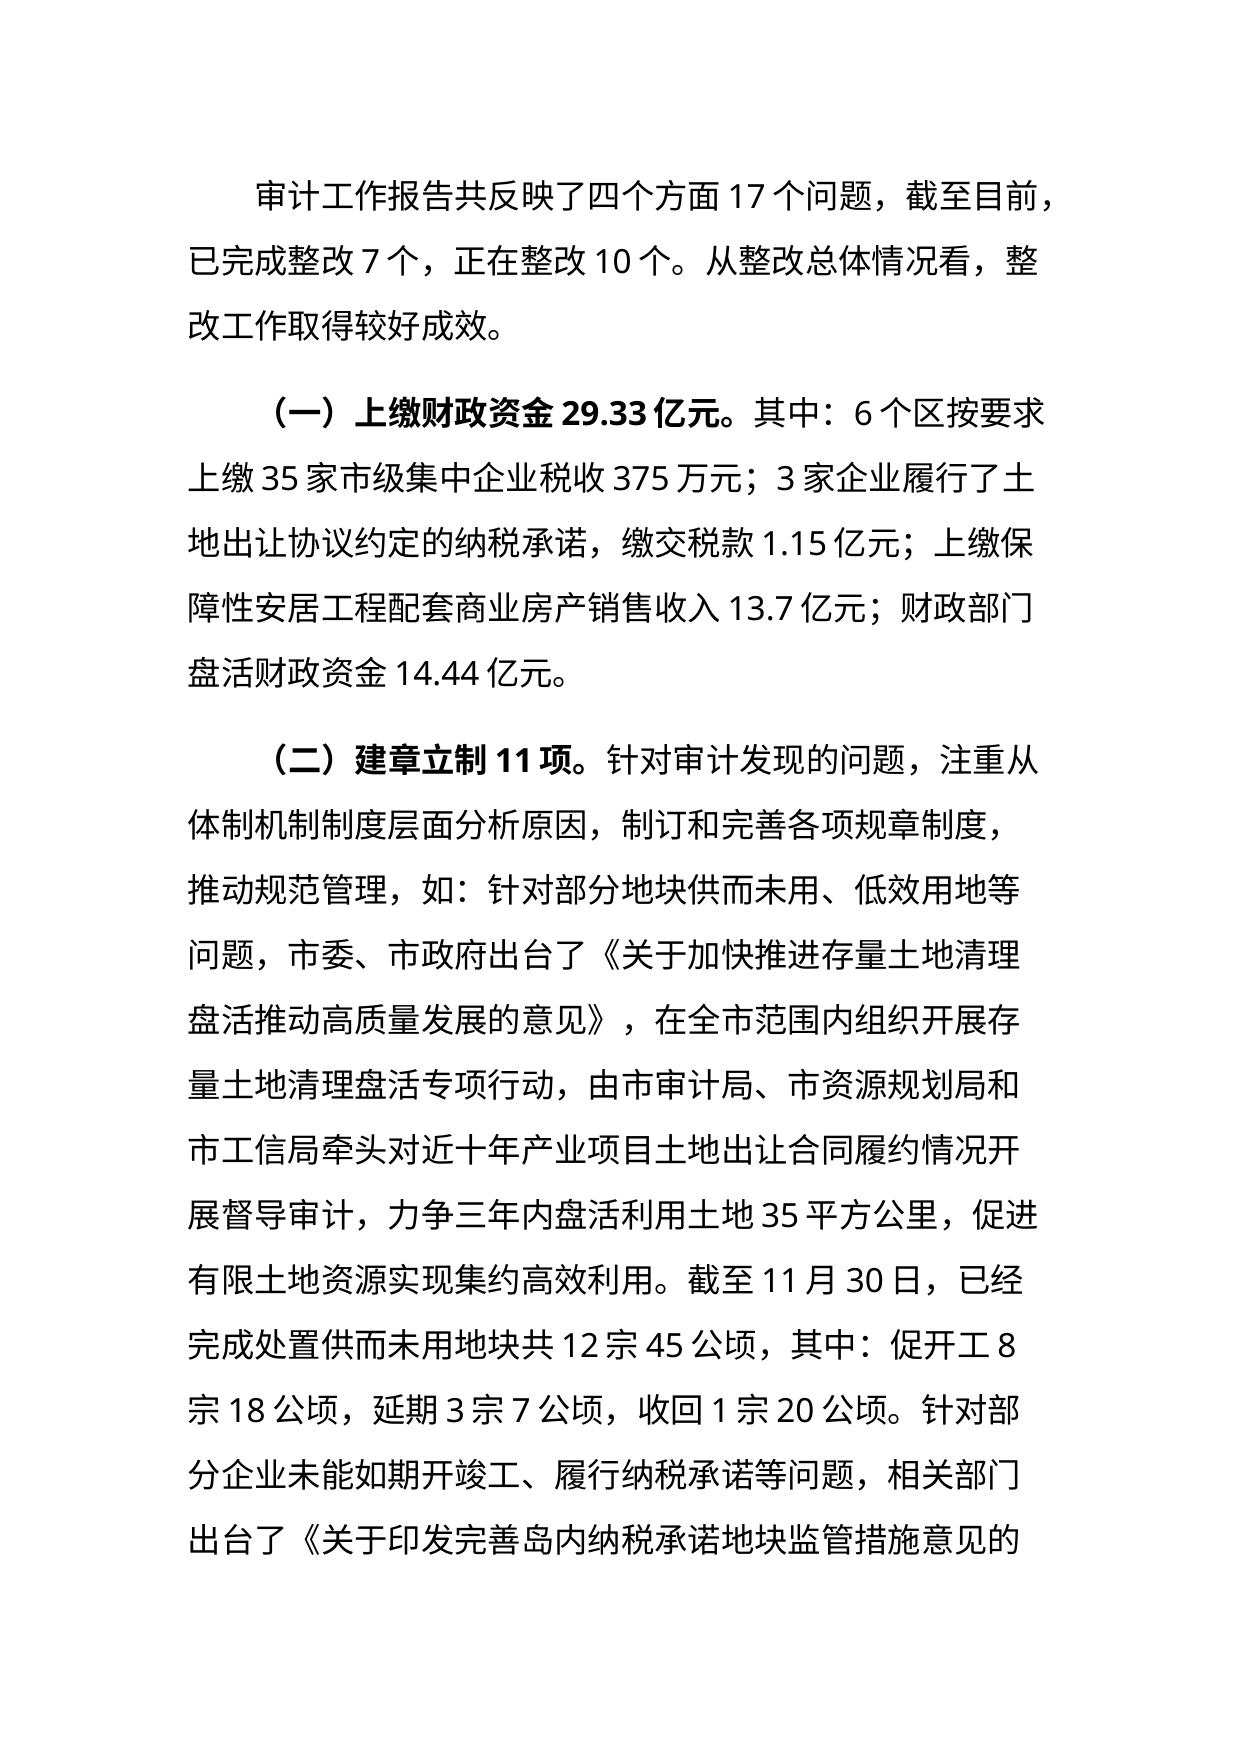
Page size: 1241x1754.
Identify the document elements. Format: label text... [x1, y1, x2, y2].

text 审计工作报告共反映了四个方面17个问题，截至目前，已完成整改7个，正在整改10个。从整改总体情况看，整改工作取得较好成效。 [187, 162, 1053, 357]
text （一）上缴财政资金29.33亿元。其中：6个区按要求上缴35家市级集中企业税收375万元；3家企业履行了土地出让协议约定的纳税承诺，缴交税款1.15亿元；上缴保障性安居工程配套商业房产销售收入13.7亿元；财政部门盘活财政资金14.44亿元。 [187, 379, 1053, 704]
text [187, 726, 1053, 1571]
